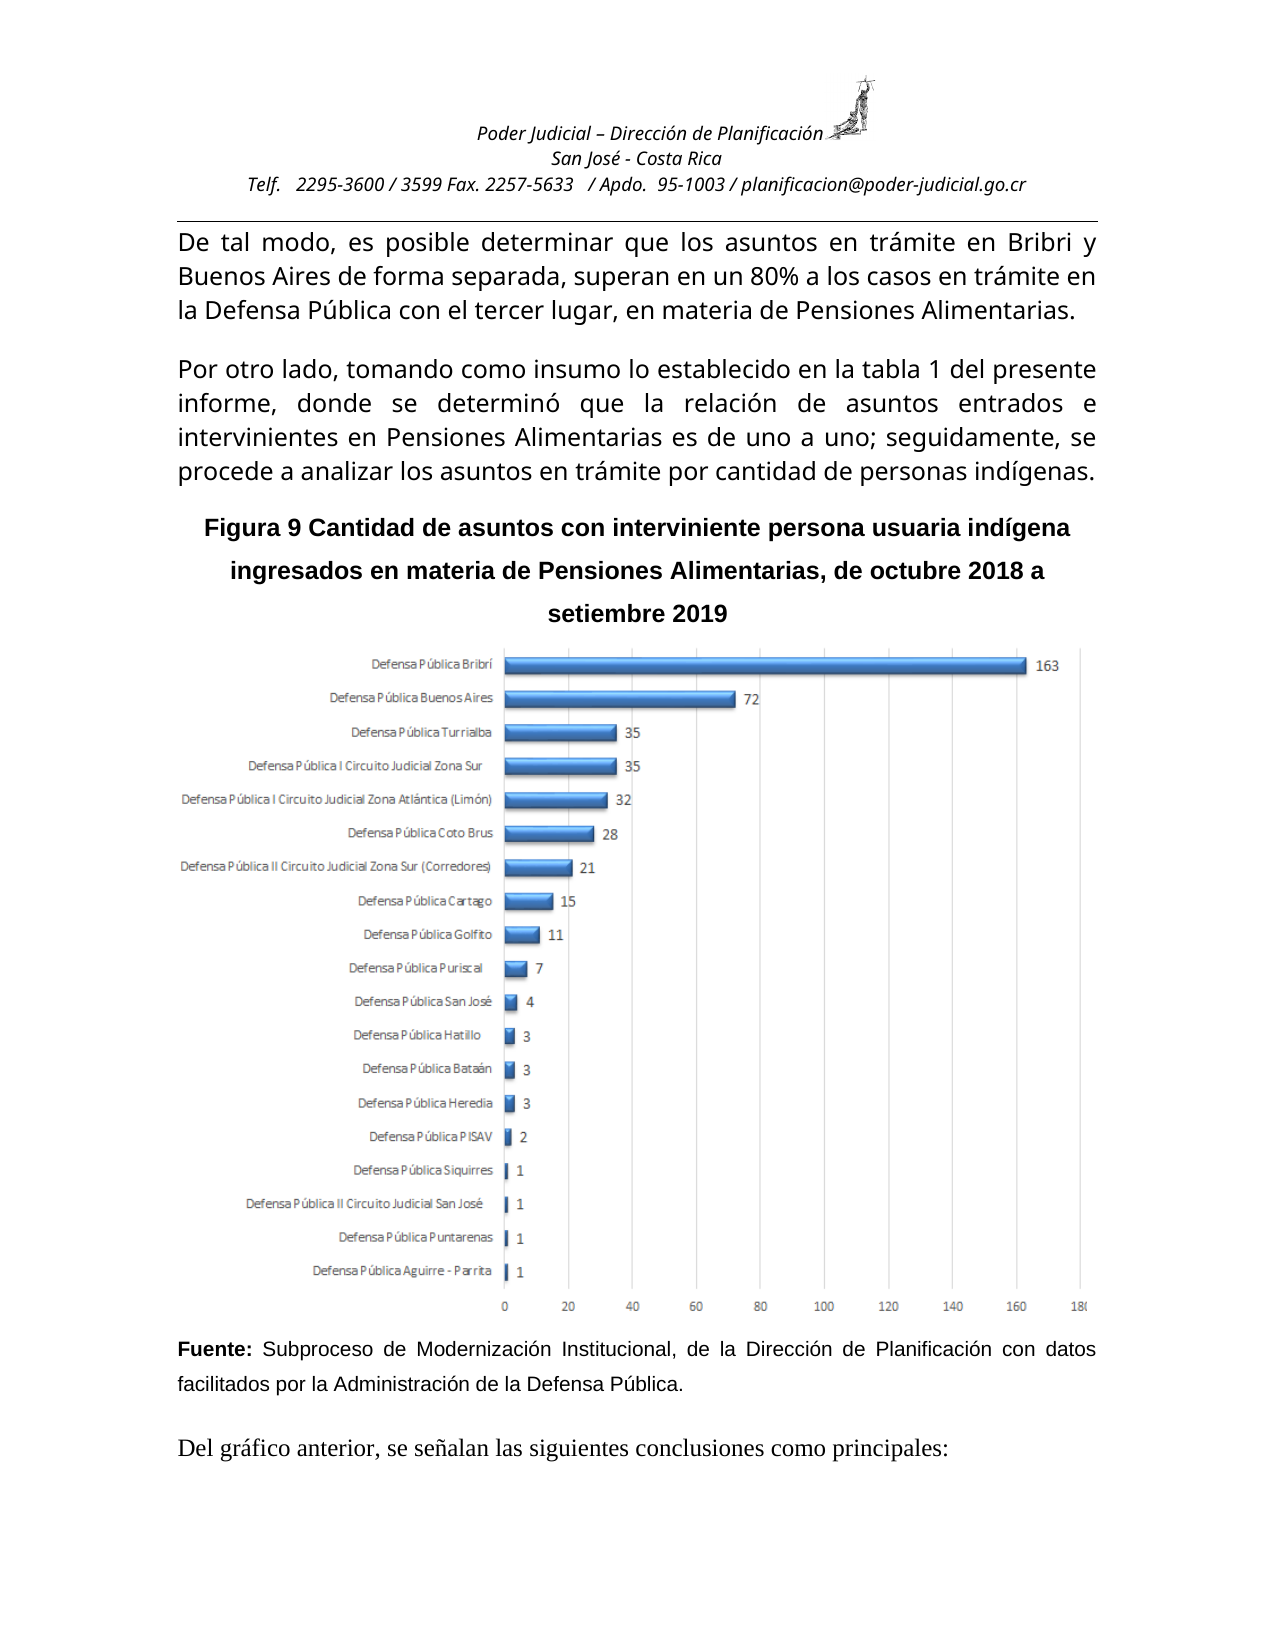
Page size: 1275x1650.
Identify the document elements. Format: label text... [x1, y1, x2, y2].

text Por otro lado, tomando como insumo lo establecido en la tabla 1 del presente informe, donde se determinó que la relación de asuntos entrados e intervinientes en Pensiones Alimentarias es de uno a uno; seguidamente, se procede a analizar los asuntos en trámite por cantidad de personas indígenas. [177, 351, 1098, 488]
picture [823, 73, 877, 141]
text De tal modo, es posible determinar que los asuntos en trámite en Bribri y Buenos Aires de forma separada, superan en un 80% a los casos en trámite en la Defensa Pública con el tercer lugar, en materia de Pensiones Alimentarias. [177, 224, 1098, 326]
picture [177, 642, 1087, 1322]
text Del gráfico anterior, se señalan las siguientes conclusiones como principales: [177, 1433, 1098, 1462]
text Fuente: Subproceso de Modernización Institucional, de la Dirección de Planificación con datos facilitados por la Administración de la Defensa Pública. [177, 1336, 1098, 1396]
